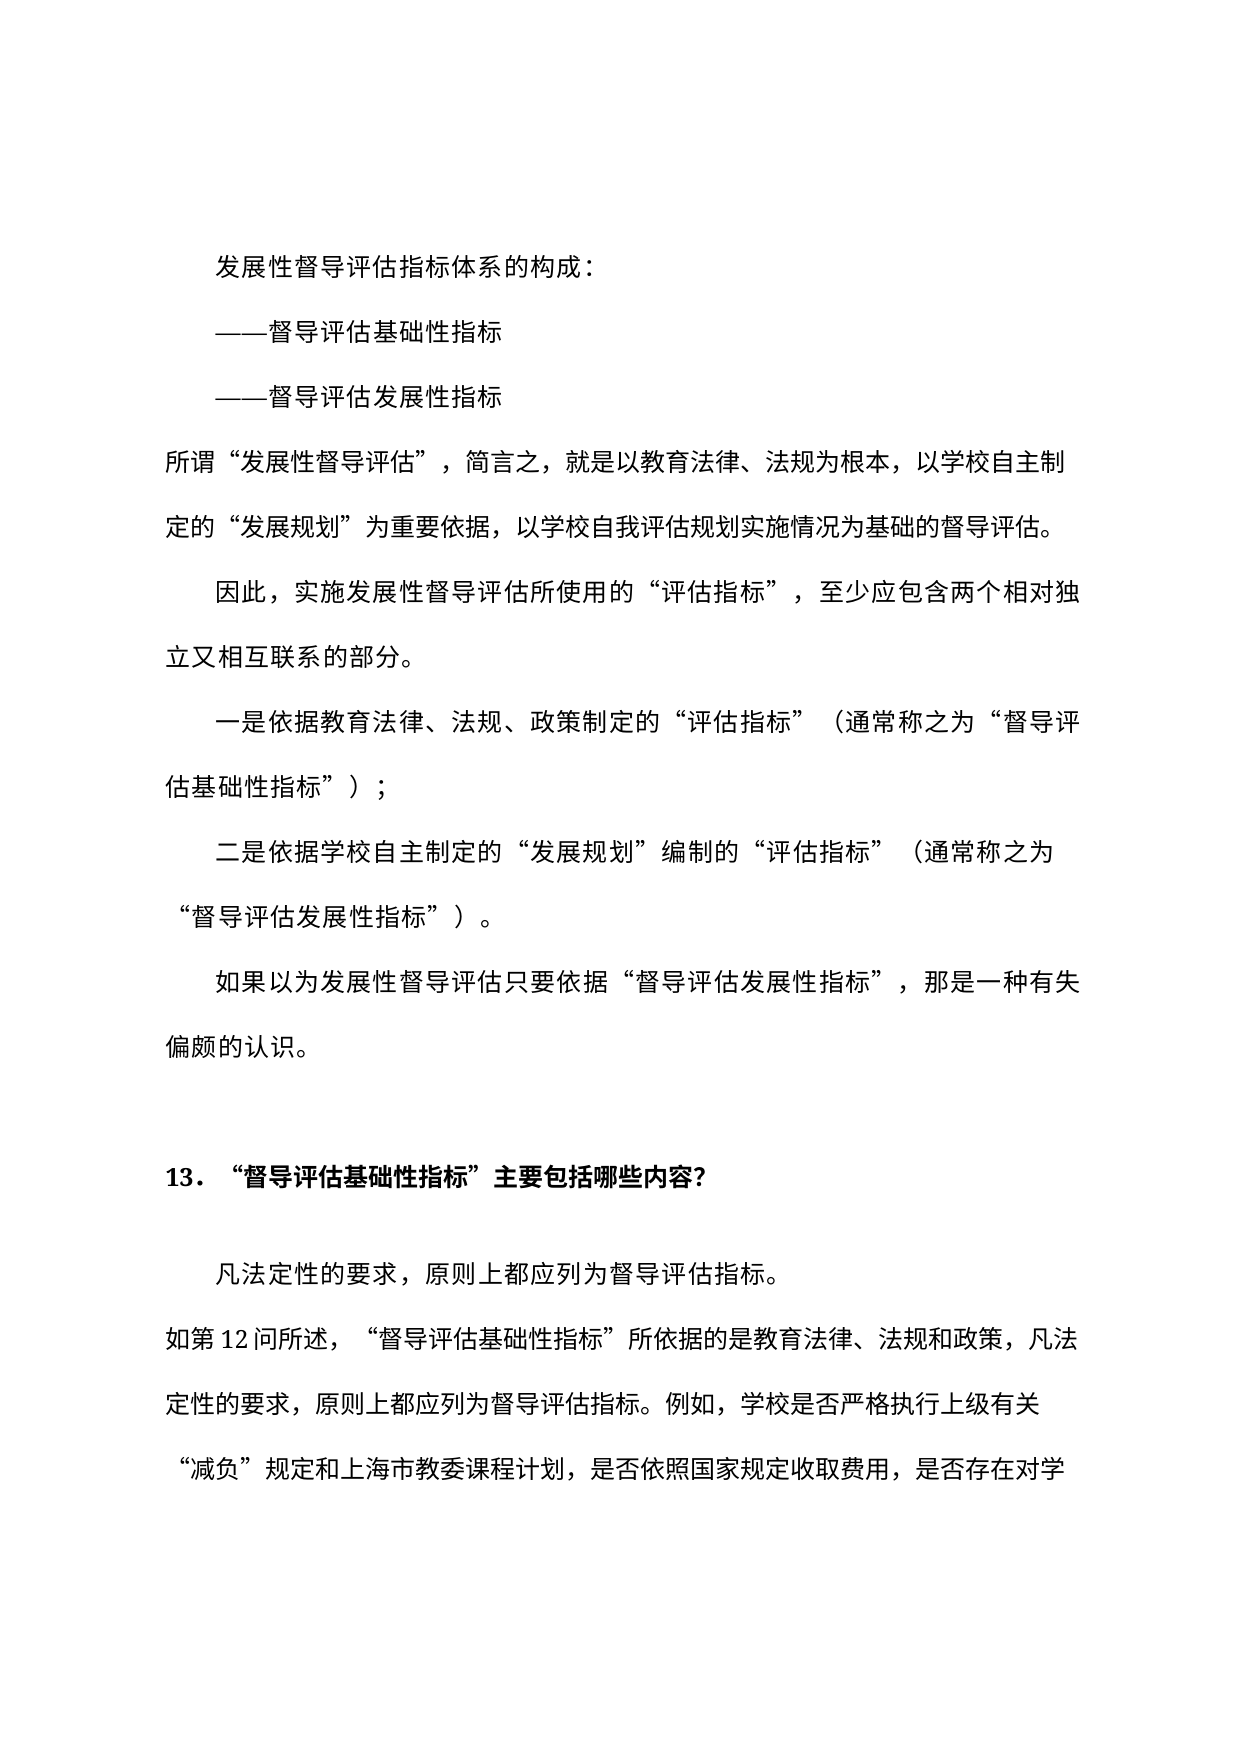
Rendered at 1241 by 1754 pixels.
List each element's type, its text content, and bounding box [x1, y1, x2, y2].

text 二是依据学校自主制定的“发展规划”编制的“评估指标”（通常称之为“督导评估发展性指标”）。 [165, 818, 1087, 948]
text 如果以为发展性督导评估只要依据“督导评估发展性指标”，那是一种有失偏颇的认识。 [165, 948, 1087, 1078]
text 一是依据教育法律、法规、政策制定的“评估指标”（通常称之为“督导评估基础性指标”）； [165, 688, 1087, 818]
table_header 凡法定性的要求，原则上都应列为督导评估指标。 [165, 1240, 1087, 1305]
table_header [165, 233, 1087, 428]
text 13．“督导评估基础性指标”主要包括哪些内容？ [165, 1078, 1087, 1240]
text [165, 1305, 1087, 1500]
text 所谓“发展性督导评估”，简言之，就是以教育法律、法规为根本，以学校自主制定的“发展规划”为重要依据，以学校自我评估规划实施情况为基础的督导评估。 [165, 428, 1087, 558]
text 因此，实施发展性督导评估所使用的“评估指标”，至少应包含两个相对独立又相互联系的部分。 [165, 558, 1087, 688]
